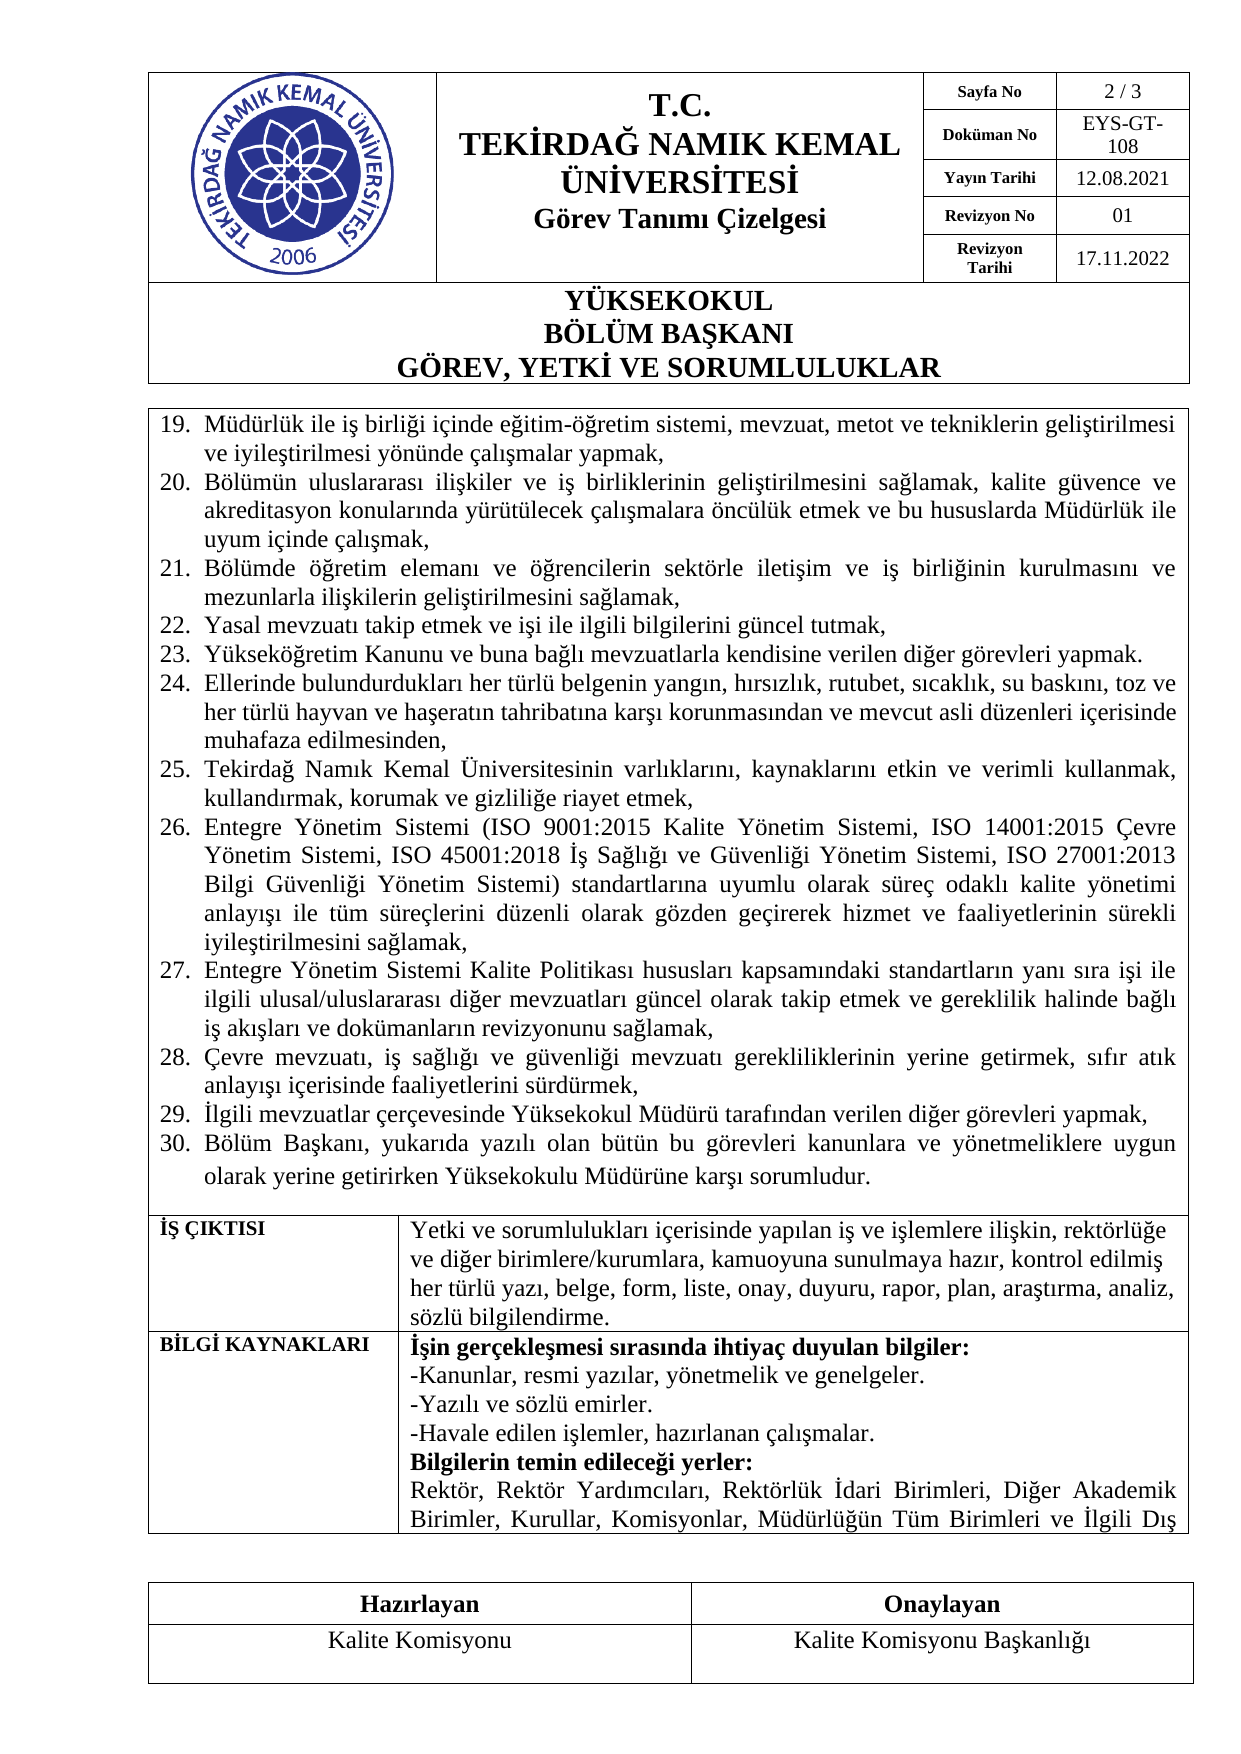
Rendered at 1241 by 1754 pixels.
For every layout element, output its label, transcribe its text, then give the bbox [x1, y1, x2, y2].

table_cell Yetki ve sorumlulukları içerisinde yapılan iş ve işlemlere ilişkin, rektörlüğe ve diğer birimlere/kurumlara, kamuoyuna sunulmaya hazır, kontrol edilmiş her türlü yazı, belge, form, liste, onay, duyuru, rapor, plan, araştırma, analiz, sözlü bilgilendirme. [399, 1216, 1188, 1331]
table_cell BİLGİ KAYNAKLARI [149, 1332, 398, 1533]
picture [190, 72, 394, 275]
table_cell İŞ ÇIKTISI [149, 1216, 398, 1331]
